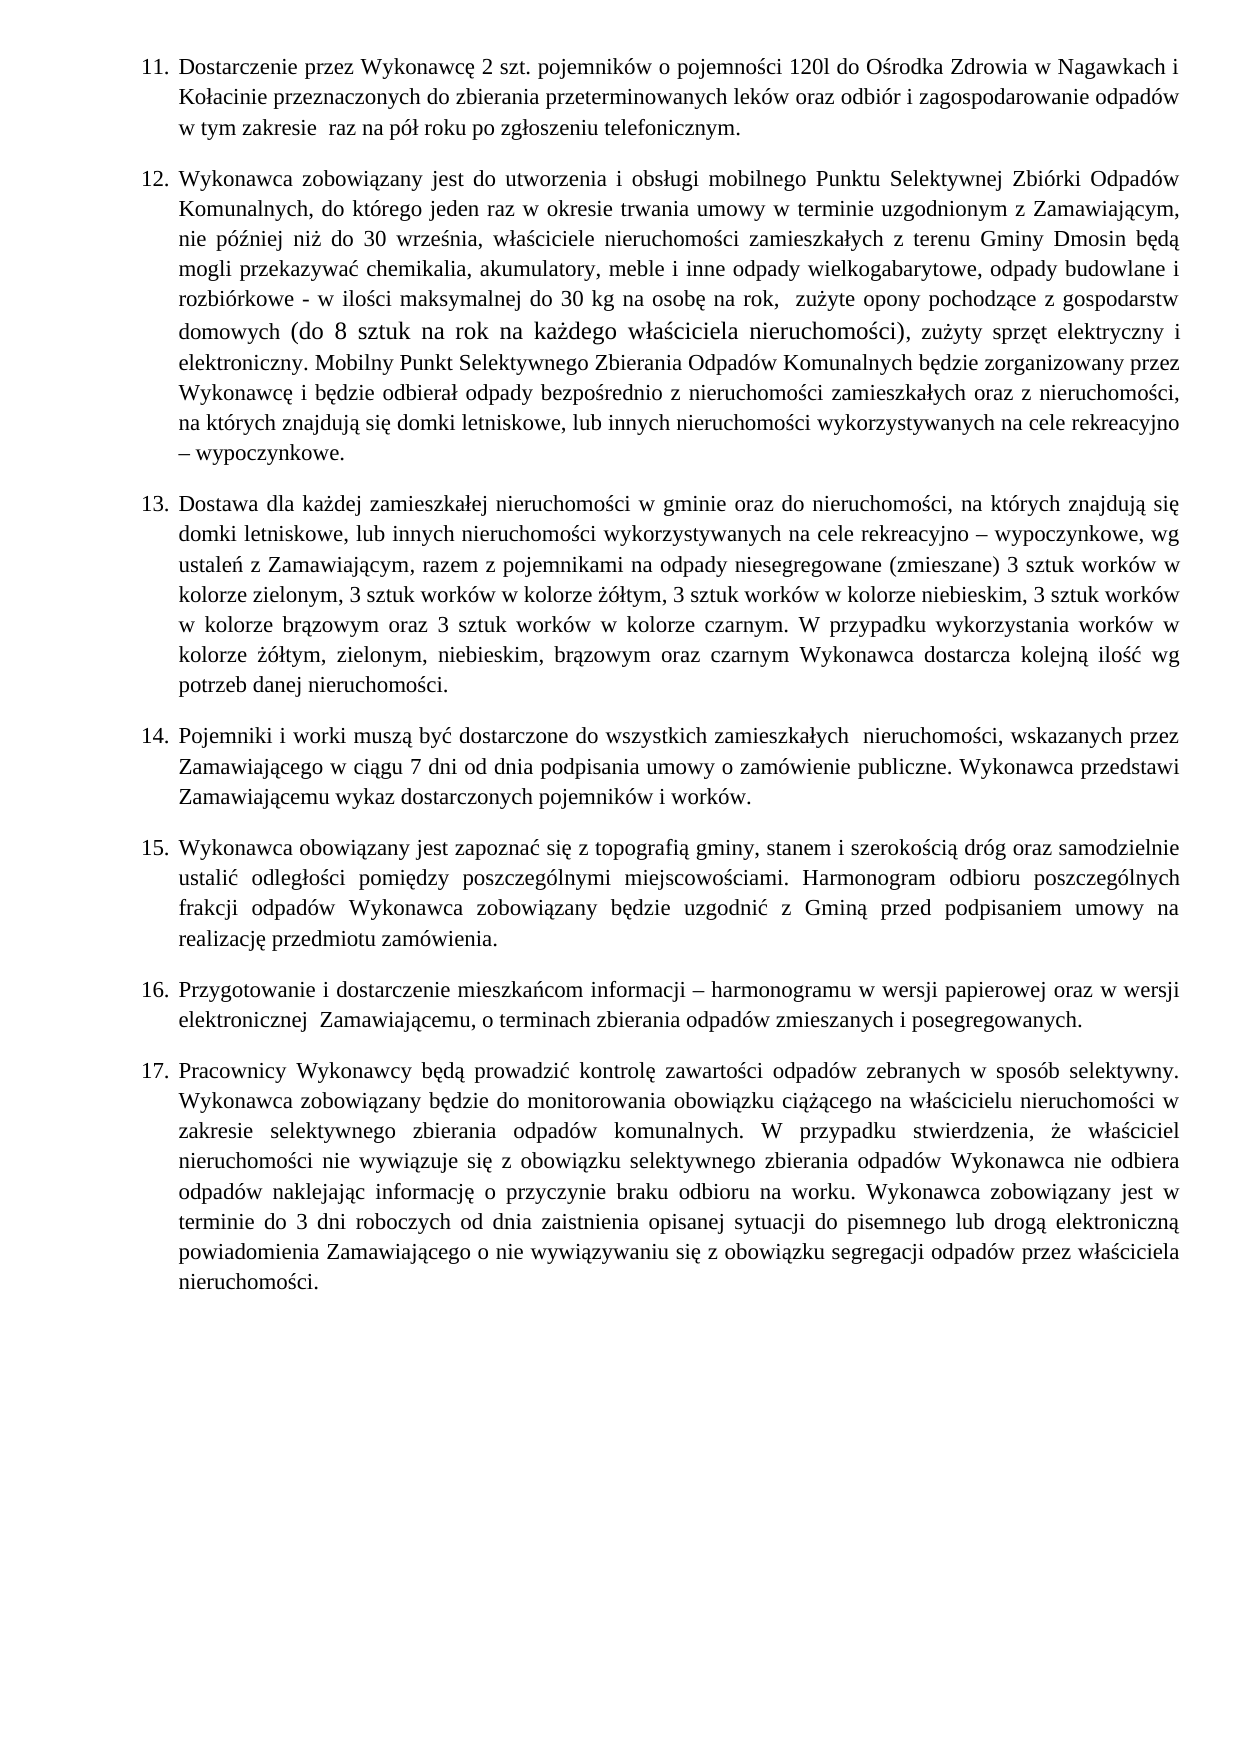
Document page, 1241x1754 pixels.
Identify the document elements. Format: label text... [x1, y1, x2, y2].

list Pojemniki i worki muszą być dostarczone do wszystkich zamieszkałych nieruchomości, wskazanych przez Zamawiającego w ciągu 7 dni od dnia podpisania umowy o zamówienie publiczne. Wykonawca przedstawi Zamawiającemu wykaz dostarczonych pojemników i worków. [141, 723, 1181, 809]
list Dostarczenie przez Wykonawcę 2 szt. pojemników o pojemności 120l do Ośrodka Zdrowia w Nagawkach i Kołacinie przeznaczonych do zbierania przeterminowanych leków oraz odbiór i zagospodarowanie odpadów w tym zakresie raz na pół roku po zgłoszeniu telefonicznym. [141, 53, 1181, 140]
list Wykonawca obowiązany jest zapoznać się z topografią gminy, stanem i szerokością dróg oraz samodzielnie ustalić odległości pomiędzy poszczególnymi miejscowościami. Harmonogram odbioru poszczególnych frakcji odpadów Wykonawca zobowiązany będzie uzgodnić z Gminą przed podpisaniem umowy na realizację przedmiotu zamówienia. [141, 834, 1181, 951]
list Przygotowanie i dostarczenie mieszkańcom informacji – harmonogramu w wersji papierowej oraz w wersji elektronicznej Zamawiającemu, o terminach zbierania odpadów zmieszanych i posegregowanych. [141, 976, 1181, 1032]
list Pracownicy Wykonawcy będą prowadzić kontrolę zawartości odpadów zebranych w sposób selektywny. Wykonawca zobowiązany będzie do monitorowania obowiązku ciążącego na właścicielu nieruchomości w zakresie selektywnego zbierania odpadów komunalnych. W przypadku stwierdzenia, że właściciel nieruchomości nie wywiązuje się z obowiązku selektywnego zbierania odpadów Wykonawca nie odbiera odpadów naklejając informację o przyczynie braku odbioru na worku. Wykonawca zobowiązany jest w terminie do 3 dni roboczych od dnia zaistnienia opisanej sytuacji do pisemnego lub drogą elektroniczną powiadomienia Zamawiającego o nie wywiązywaniu się z obowiązku segregacji odpadów przez właściciela nieruchomości. [141, 1057, 1181, 1295]
list Wykonawca zobowiązany jest do utworzenia i obsługi mobilnego Punktu Selektywnej Zbiórki Odpadów Komunalnych, do którego jeden raz w okresie trwania umowy w terminie uzgodnionym z Zamawiającym, nie później niż do 30 września, właściciele nieruchomości zamieszkałych z terenu Gminy Dmosin będą mogli przekazywać chemikalia, akumulatory, meble i inne odpady wielkogabarytowe, odpady budowlane i rozbiórkowe - w ilości maksymalnej do 30 kg na osobę na rok, zużyte opony pochodzące z gospodarstw domowych (do 8 sztuk na rok na każdego właściciela nieruchomości), zużyty sprzęt elektryczny i elektroniczny. Mobilny Punkt Selektywnego Zbierania Odpadów Komunalnych będzie zorganizowany przez Wykonawcę i będzie odbierał odpady bezpośrednio z nieruchomości zamieszkałych oraz z nieruchomości, na których znajdują się domki letniskowe, lub innych nieruchomości wykorzystywanych na cele rekreacyjno – wypoczynkowe. [141, 164, 1181, 466]
list Dostawa dla każdej zamieszkałej nieruchomości w gminie oraz do nieruchomości, na których znajdują się domki letniskowe, lub innych nieruchomości wykorzystywanych na cele rekreacyjno – wypoczynkowe, wg ustaleń z Zamawiającym, razem z pojemnikami na odpady niesegregowane (zmieszane) 3 sztuk worków w kolorze zielonym, 3 sztuk worków w kolorze żółtym, 3 sztuk worków w kolorze niebieskim, 3 sztuk worków w kolorze brązowym oraz 3 sztuk worków w kolorze czarnym. W przypadku wykorzystania worków w kolorze żółtym, zielonym, niebieskim, brązowym oraz czarnym Wykonawca dostarcza kolejną ilość wg potrzeb danej nieruchomości. [141, 490, 1181, 698]
